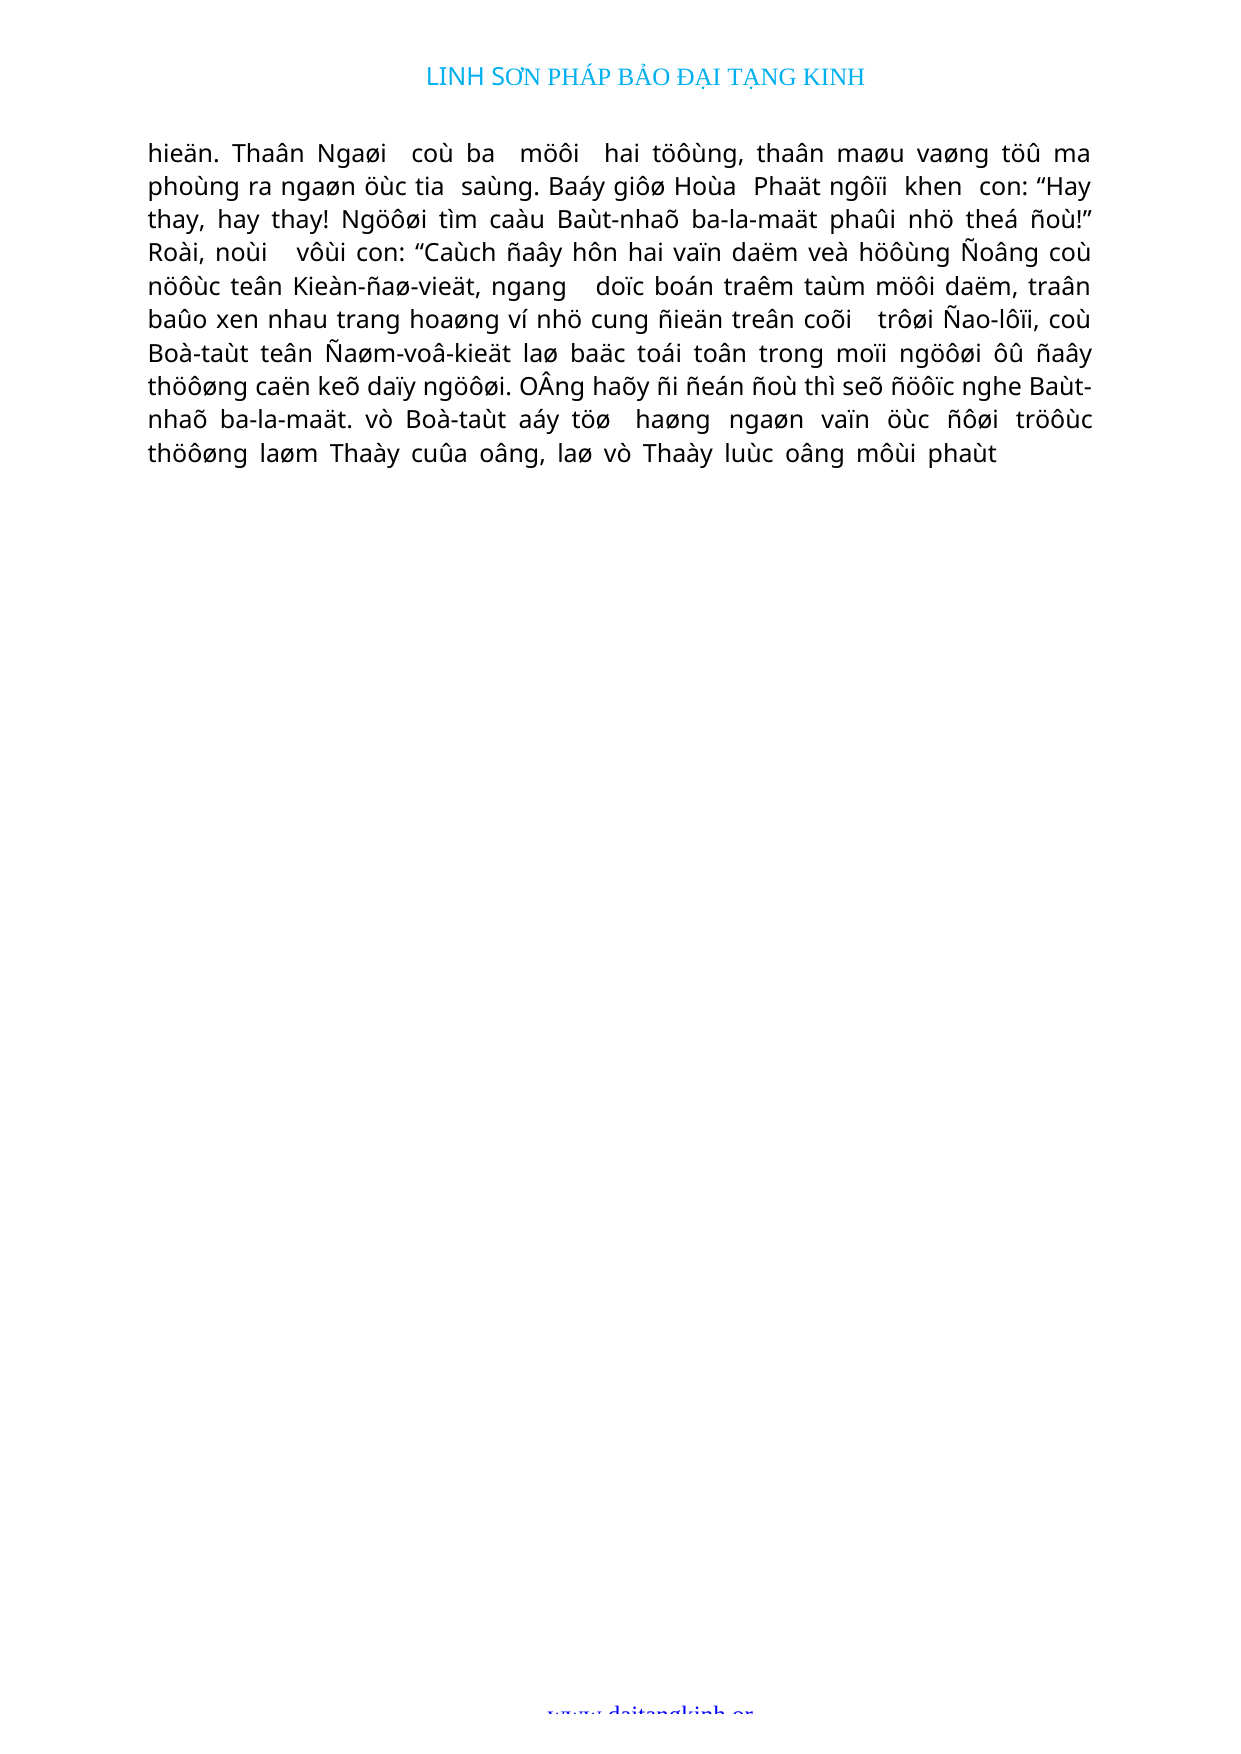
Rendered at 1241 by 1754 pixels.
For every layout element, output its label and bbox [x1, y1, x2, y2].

text [147, 135, 1093, 470]
